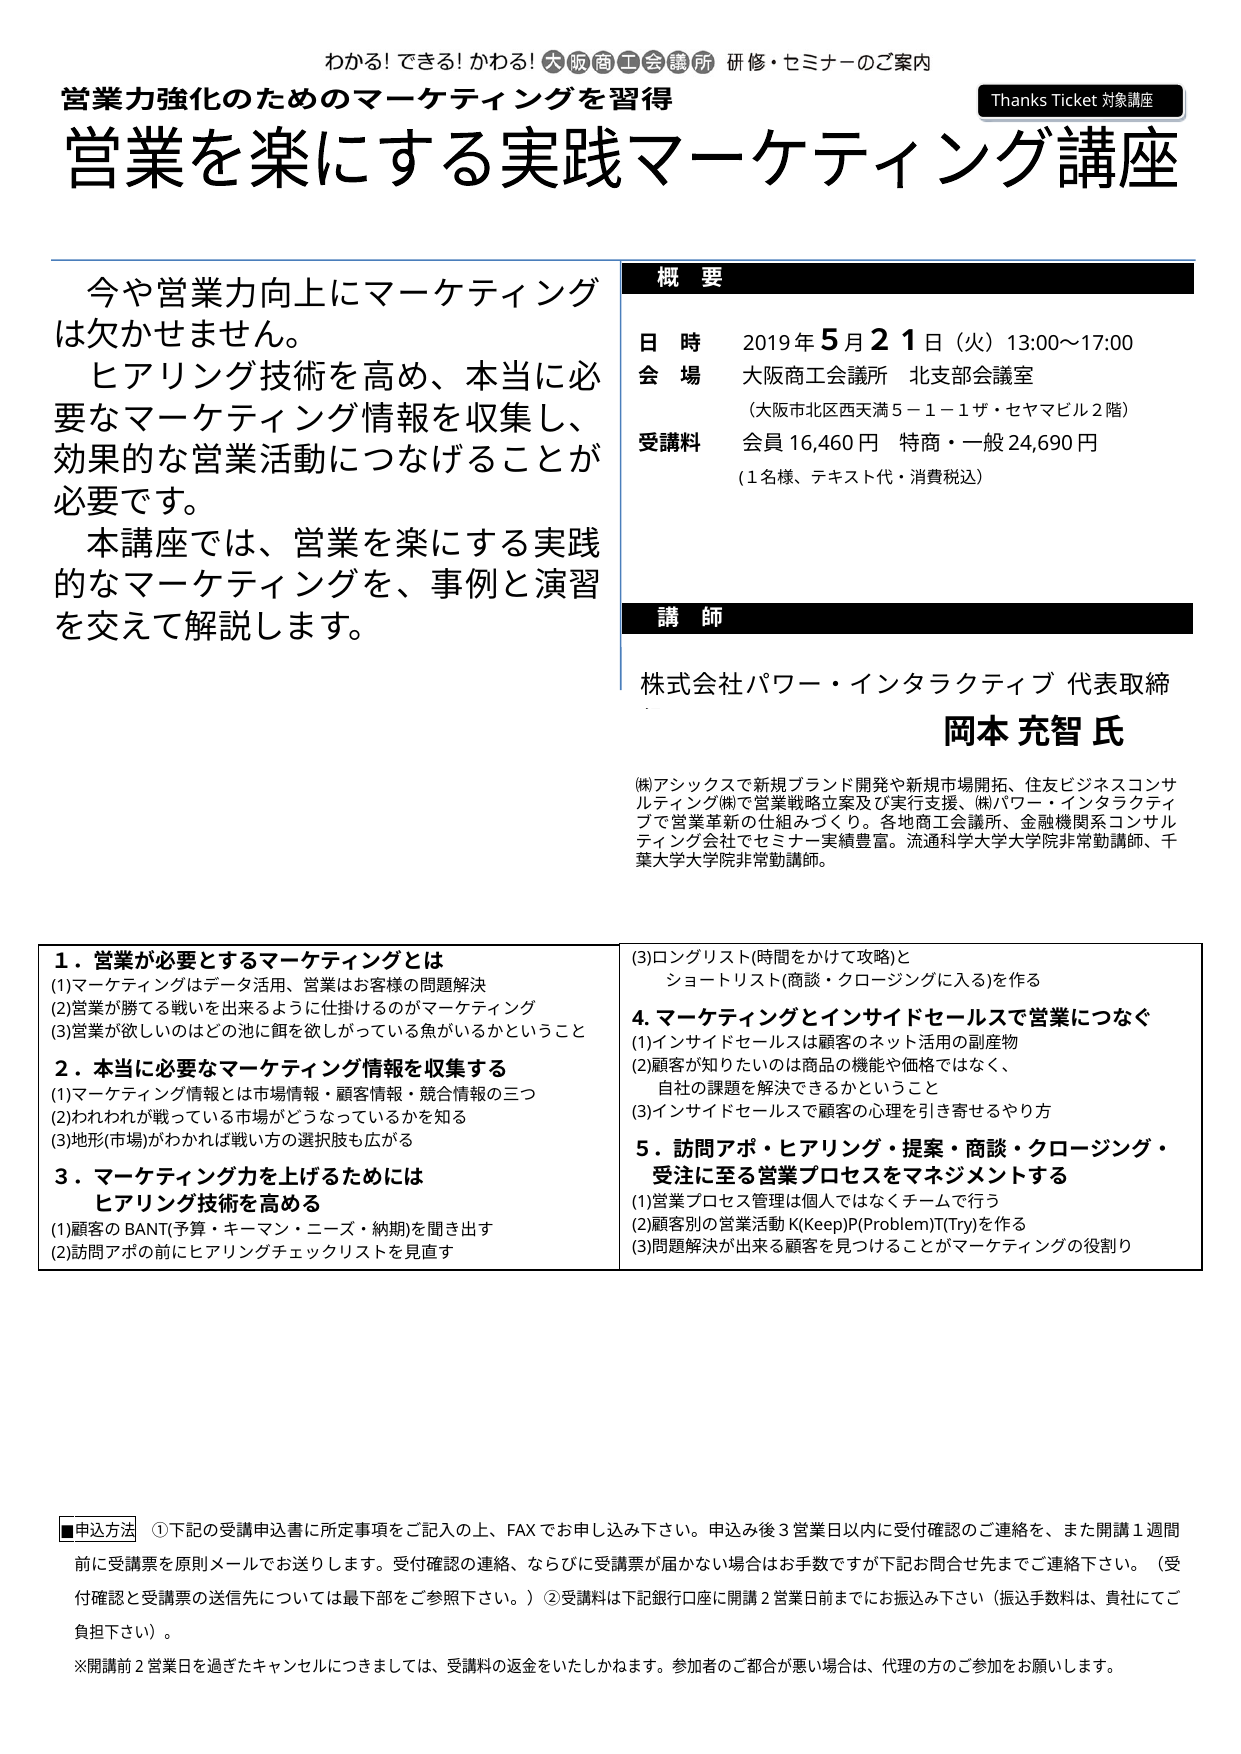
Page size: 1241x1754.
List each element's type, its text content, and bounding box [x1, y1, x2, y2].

text 営業力強化のためのマーケティングを習得 [59, 80, 1181, 116]
text ※開講前2営業日を過ぎたキャンセルにつきましては、受講料の返金をいたしかねます。参加者のご都合が悪い場合は、代理の方のご参加をお願いします。 [59, 1648, 1181, 1683]
picture [315, 43, 945, 78]
text ■申込方法 ①下記の受講申込書に所定事項をご記入の上、FAXでお申し込み下さい。申込み後３営業日以内に受付確認のご連絡を、また開講１週間前に受講票を原則メールでお送りします。受付確認の連絡、ならびに受講票が届かない場合はお手数ですが下記お問合せ先までご連絡下さい。（受付確認と受講票の送信先については最下部をご参照下さい。）②受講料は下記銀行口座に開講2営業日前までにお振込み下さい（振込手数料は、貴社にてご負担下さい）。 [59, 1512, 1181, 1648]
